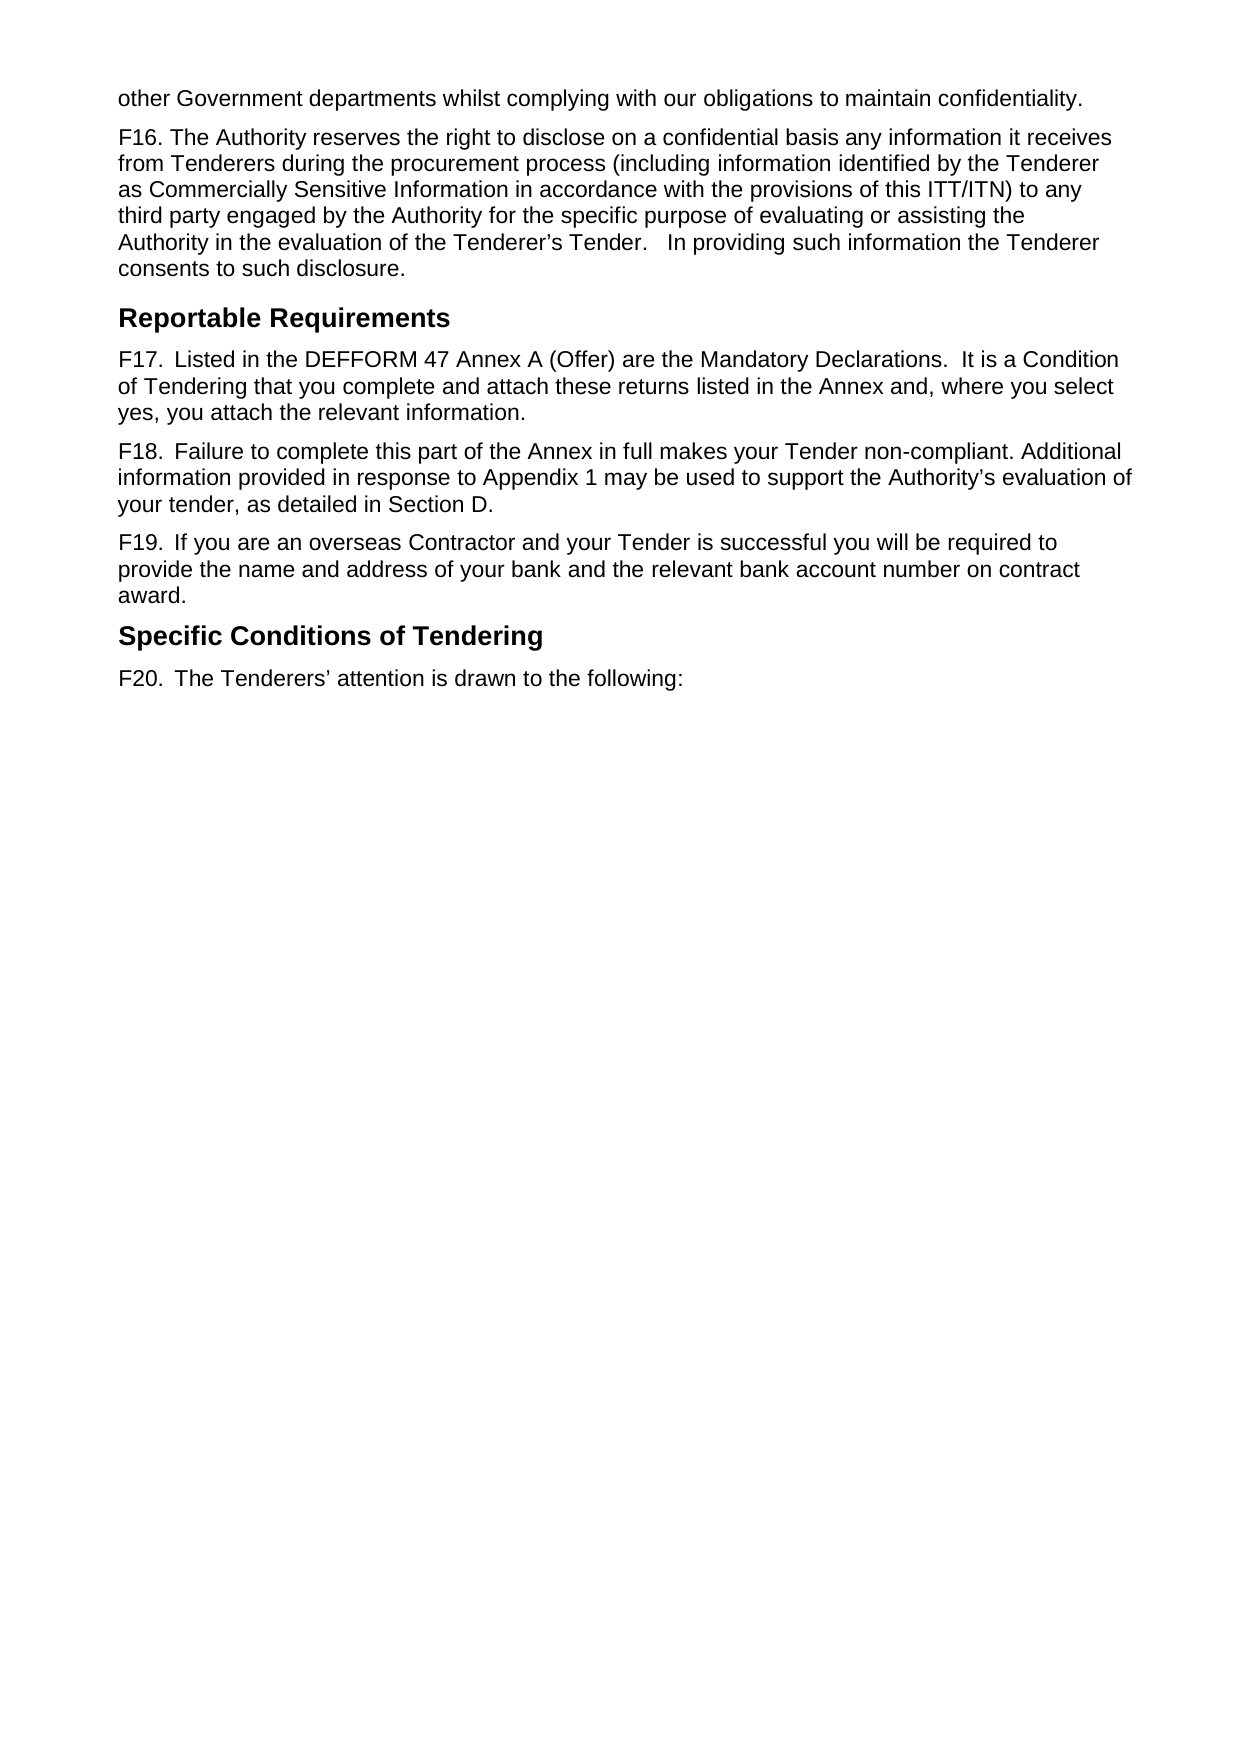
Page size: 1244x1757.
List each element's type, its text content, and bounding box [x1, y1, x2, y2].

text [118, 85, 1107, 112]
text F17. Listed in the DEFFORM 47 Annex A (Offer) are the Mandatory Declarations. It is a Condition of Tendering that you complete and attach these returns listed in the Annex and, where you select yes, you attach the relevant information. [118, 346, 1125, 426]
text Reportable Requirements [118, 302, 1144, 334]
text Specific Conditions of Tendering [118, 620, 1144, 652]
text F20. The Tenderers’ attention is drawn to the following: [118, 665, 1144, 691]
text F19. If you are an overseas Contractor and your Tender is successful you will be required to provide the name and address of your bank and the relevant bank account number on contract award. [118, 529, 1084, 608]
text F16. The Authority reserves the right to disclose on a confidential basis any information it receives from Tenderers during the procurement process (including information identified by the Tenderer as Commercially Sensitive Information in accordance with the provisions of this ITT/ITN) to any third party engaged by the Authority for the specific purpose of evaluating or assisting the Authority in the evaluation of the Tenderer’s Tender. In providing such information the Tenderer consents to such disclosure. [118, 124, 1116, 282]
text F18. Failure to complete this part of the Annex in full makes your Tender non-compliant. Additional information provided in response to Appendix 1 may be used to support the Authority’s evaluation of your tender, as detailed in Section D. [117, 439, 1136, 517]
